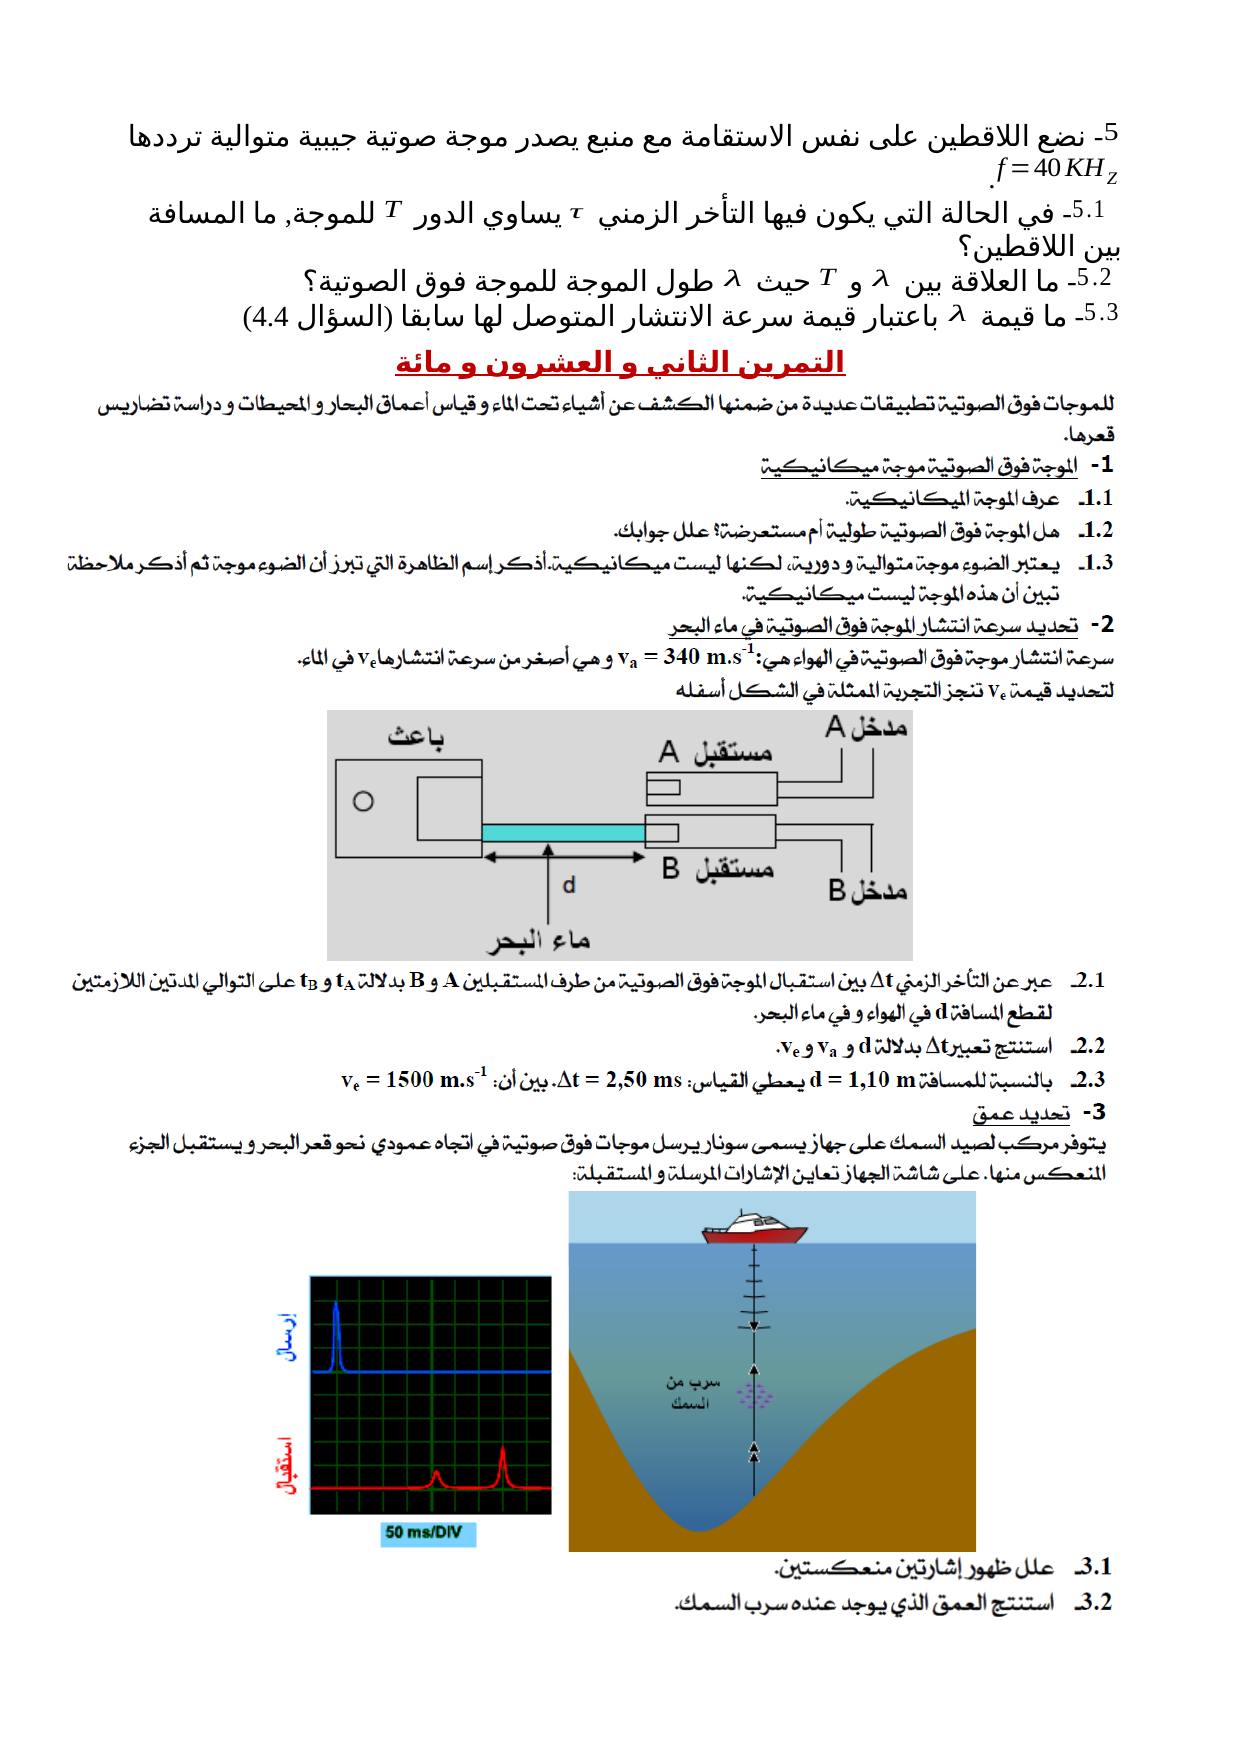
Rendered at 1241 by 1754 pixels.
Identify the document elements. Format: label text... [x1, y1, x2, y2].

text - في الحالة التي يكون فيها التأخر الزمني يساوي الدور للموجة, ما المسافة بين اللاقطين؟ [118, 194, 1122, 263]
text التمرين الثاني و العشرون و مائة [118, 345, 1122, 379]
picture [61, 391, 1122, 710]
picture [59, 1552, 1122, 1620]
text - ما قيمة باعتبار قيمة سرعة الانتشار المتوصل لها سابقا (السؤال 4.4) [118, 298, 1122, 333]
text - نضع اللاقطين على نفس الاستقامة مع منبع يصدر موجة صوتية جيبية متوالية ترددها . [118, 118, 1122, 194]
text - ما العلاقة بين و حيث طول الموجة للموجة فوق الصوتية؟ [118, 263, 1122, 298]
picture [59, 961, 1122, 1192]
